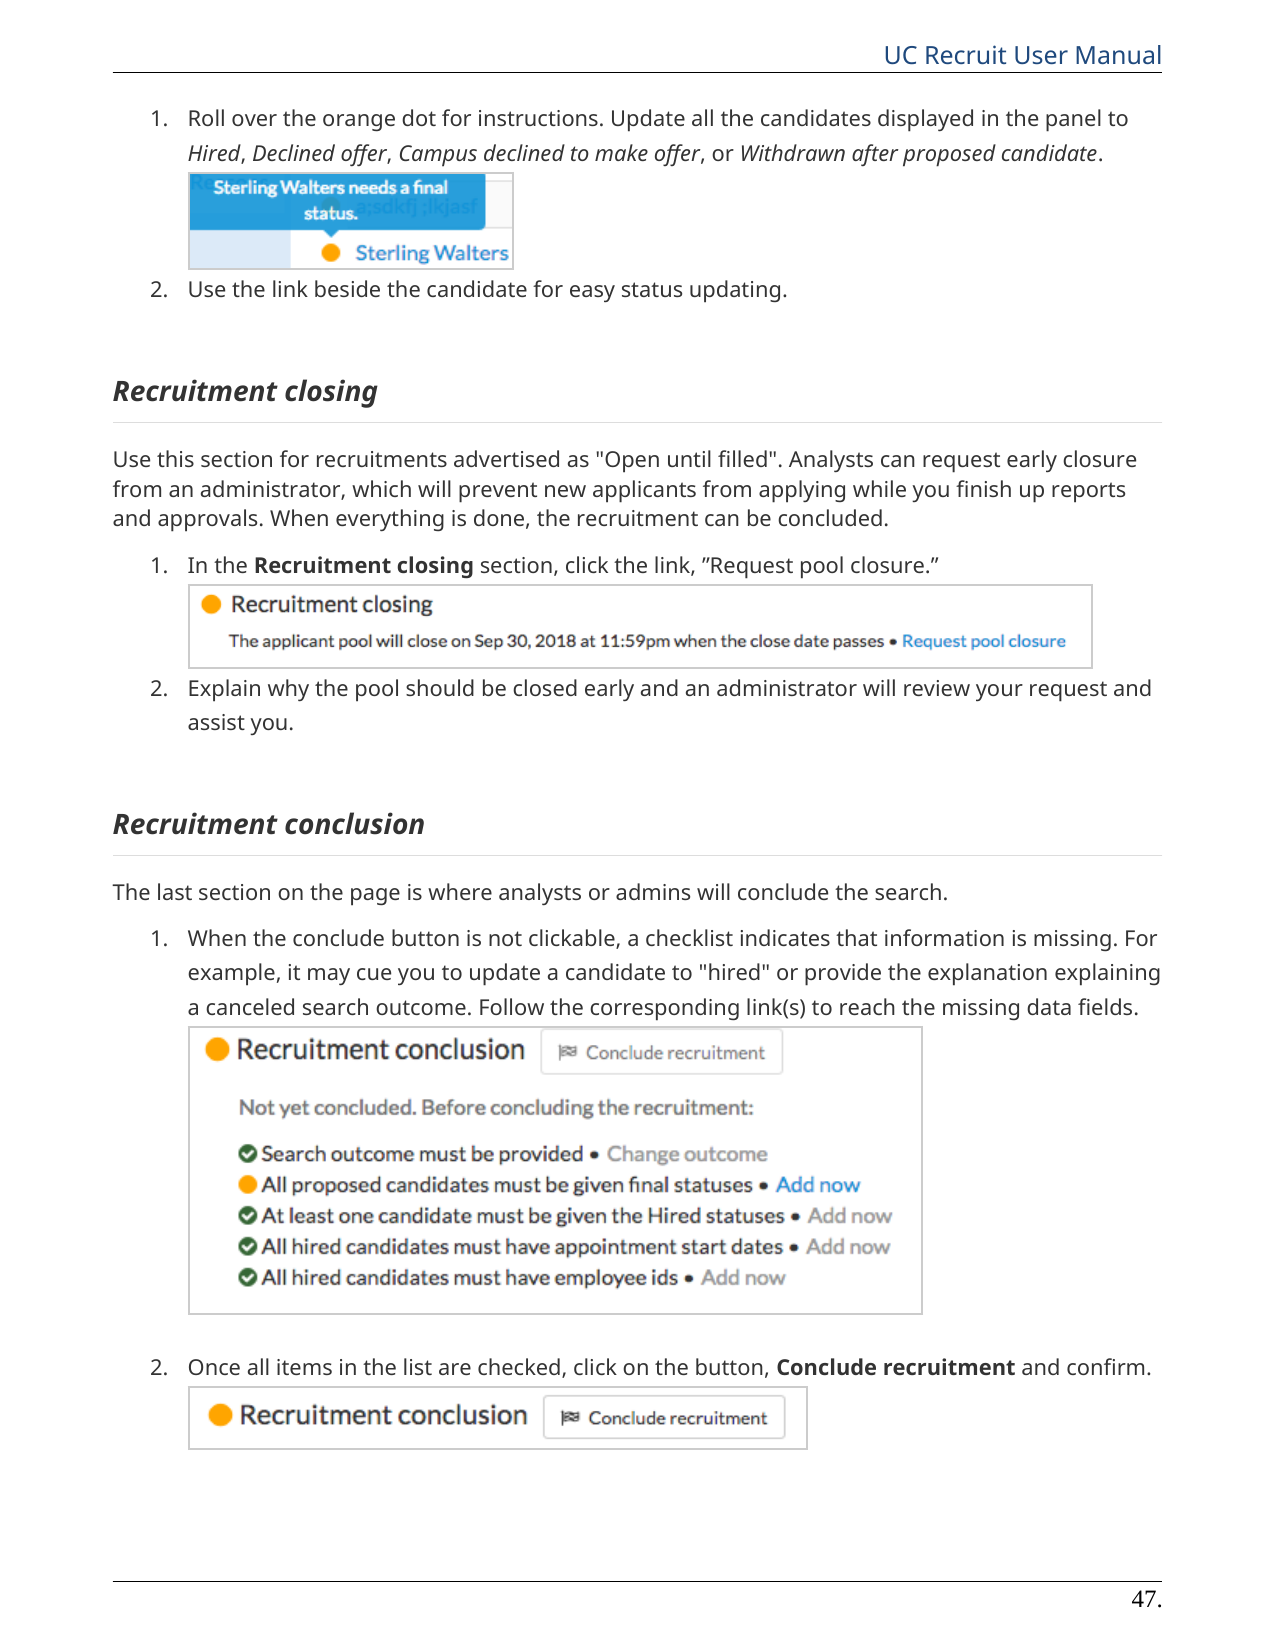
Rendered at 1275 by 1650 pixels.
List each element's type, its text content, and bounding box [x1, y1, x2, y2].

list Roll over the orange dot for instructions. Update all the candidates displayed in the panel to Hired, Declined offer, Campus declined to make offer, or Withdrawn after proposed candidate. [150, 103, 1162, 270]
subtitle Recruitment closing [112, 371, 1162, 423]
text The last section on the page is where analysts or admins will conclude the search. [112, 877, 1162, 907]
list Explain why the pool should be closed early and an administrator will review your request and assist you. [150, 673, 1162, 737]
picture [190, 586, 1091, 667]
text Use this section for recruitments advertised as "Open until filled". Analysts can request early closure from an administrator, which will prevent new applicants from applying while you finish up reports and approvals. When everything is done, the recruitment can be concluded. [112, 444, 1162, 533]
subtitle Recruitment conclusion [112, 804, 1162, 856]
picture [190, 1388, 806, 1448]
picture [190, 1028, 921, 1313]
picture [190, 174, 512, 268]
list Use the link beside the candidate for easy status updating. [150, 274, 1162, 304]
